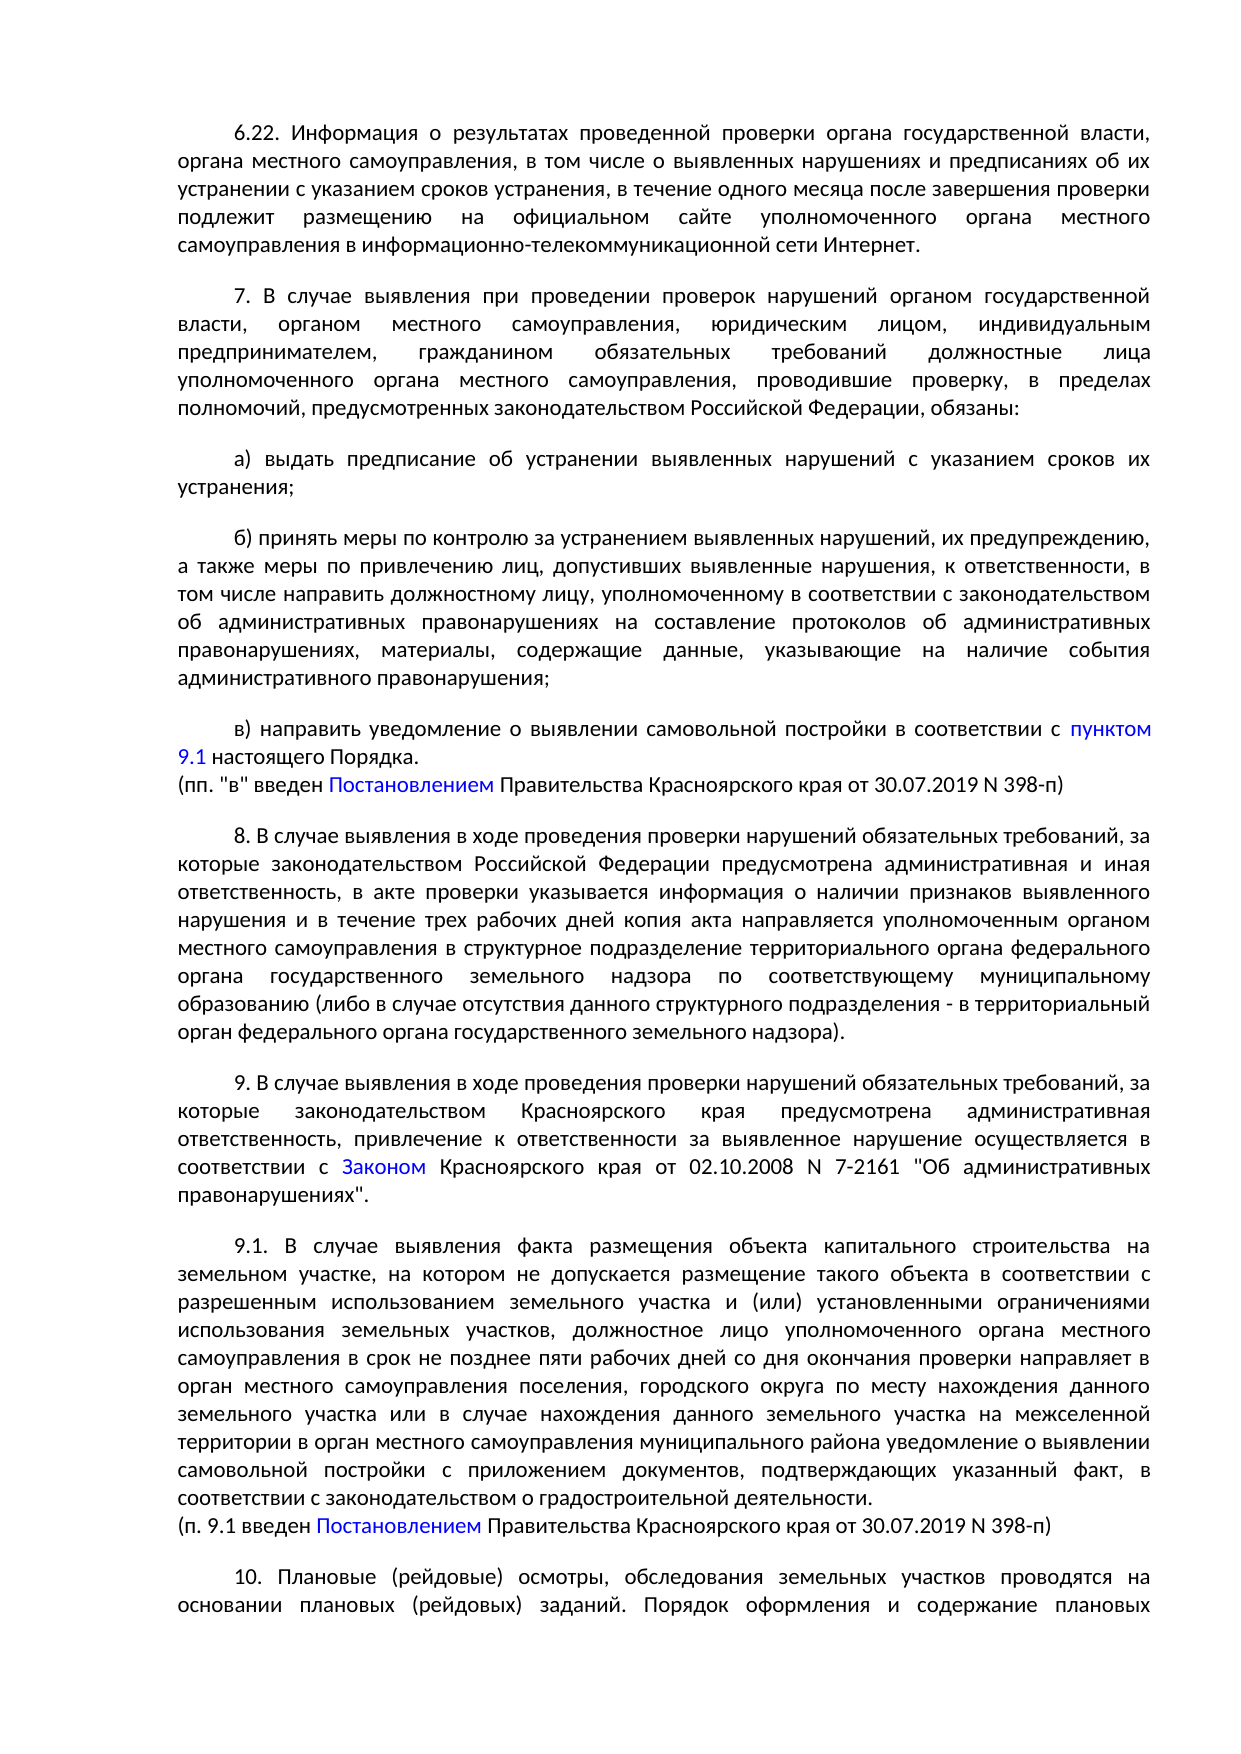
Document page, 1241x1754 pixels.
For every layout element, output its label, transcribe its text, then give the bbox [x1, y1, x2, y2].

text 6.22. Информация о результатах проведенной проверки органа государственной власти, органа местного самоуправления, в том числе о выявленных нарушениях и предписаниях об их устранении с указанием сроков устранения, в течение одного месяца после завершения проверки подлежит размещению на официальном сайте уполномоченного органа местного самоуправления в информационно-телекоммуникационной сети Интернет. [177, 118, 1152, 258]
text 8. В случае выявления в ходе проведения проверки нарушений обязательных требований, за которые законодательством Российской Федерации предусмотрена административная и иная ответственность, в акте проверки указывается информация о наличии признаков выявленного нарушения и в течение трех рабочих дней копия акта направляется уполномоченным органом местного самоуправления в структурное подразделение территориального органа федерального органа государственного земельного надзора по соответствующему муниципальному образованию (либо в случае отсутствия данного структурного подразделения - в территориальный орган федерального органа государственного земельного надзора). [177, 821, 1152, 1045]
text (пп. "в" введен Постановлением Правительства Красноярского края от 30.07.2019 N 398-п) [177, 770, 1152, 798]
text б) принять меры по контролю за устранением выявленных нарушений, их предупреждению, а также меры по привлечению лиц, допустивших выявленные нарушения, к ответственности, в том числе направить должностному лицу, уполномоченному в соответствии с законодательством об административных правонарушениях на составление протоколов об административных правонарушениях, материалы, содержащие данные, указывающие на наличие события административного правонарушения; [177, 523, 1152, 691]
text 9. В случае выявления в ходе проведения проверки нарушений обязательных требований, за которые законодательством Красноярского края предусмотрена административная ответственность, привлечение к ответственности за выявленное нарушение осуществляется в соответствии с Законом Красноярского края от 02.10.2008 N 7-2161 "Об административных правонарушениях". [177, 1068, 1152, 1208]
text 7. В случае выявления при проведении проверок нарушений органом государственной власти, органом местного самоуправления, юридическим лицом, индивидуальным предпринимателем, гражданином обязательных требований должностные лица уполномоченного органа местного самоуправления, проводившие проверку, в пределах полномочий, предусмотренных законодательством Российской Федерации, обязаны: [177, 281, 1152, 421]
text 9.1. В случае выявления факта размещения объекта капитального строительства на земельном участке, на котором не допускается размещение такого объекта в соответствии с разрешенным использованием земельного участка и (или) установленными ограничениями использования земельных участков, должностное лицо уполномоченного органа местного самоуправления в срок не позднее пяти рабочих дней со дня окончания проверки направляет в орган местного самоуправления поселения, городского округа по месту нахождения данного земельного участка или в случае нахождения данного земельного участка на межселенной территории в орган местного самоуправления муниципального района уведомление о выявлении самовольной постройки с приложением документов, подтверждающих указанный факт, в соответствии с законодательством о градостроительной деятельности. [177, 1231, 1152, 1511]
text в) направить уведомление о выявлении самовольной постройки в соответствии с пунктом 9.1 настоящего Порядка. [177, 714, 1152, 770]
text (п. 9.1 введен Постановлением Правительства Красноярского края от 30.07.2019 N 398-п) [177, 1511, 1152, 1539]
text а) выдать предписание об устранении выявленных нарушений с указанием сроков их устранения; [177, 444, 1152, 500]
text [177, 1562, 1152, 1618]
